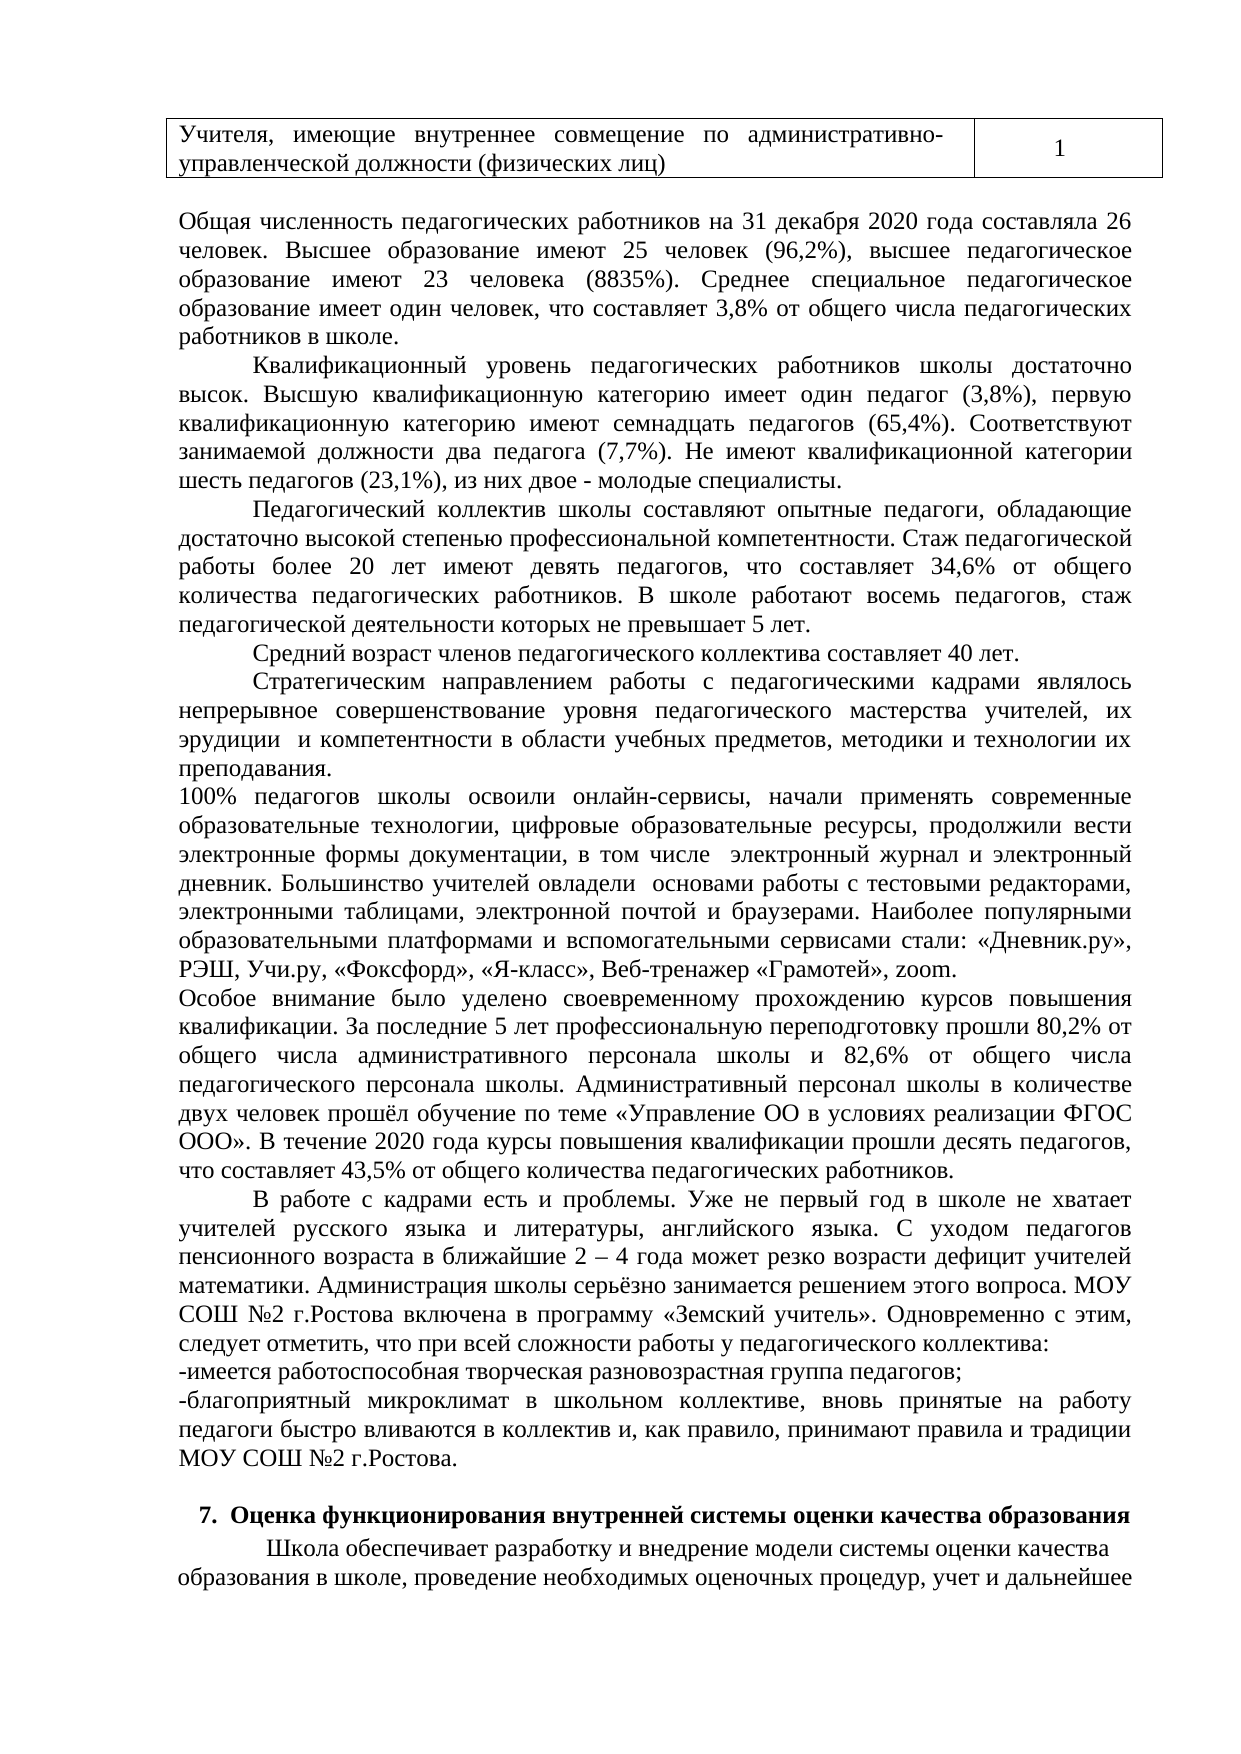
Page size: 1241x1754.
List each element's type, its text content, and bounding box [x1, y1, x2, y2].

text Квалификационный уровень педагогических работников школы достаточно высок. Высшую квалификационную категорию имеет один педагог (3,8%), первую квалификационную категорию имеют семнадцать педагогов (65,4%). Соответствуют занимаемой должности два педагога (7,7%). Не имеют квалификационной категории шесть педагогов (23,1%), из них двое - молодые специалисты. [178, 350, 1133, 494]
text Стратегическим направлением работы с педагогическими кадрами являлось непрерывное совершенствование уровня педагогического мастерства учителей, их эрудиции и компетентности в области учебных предметов, методики и технологии их преподавания. [178, 666, 1133, 781]
table_cell Учителя, имеющие внутреннее совмещение по административно-управленческой должности (физических лиц) [167, 119, 974, 177]
text 100% педагогов школы освоили онлайн-сервисы, начали применять современные образовательные технологии, цифровые образовательные ресурсы, продолжили вести электронные формы документации, в том числе электронный журнал и электронный дневник. Большинство учителей овладели основами работы с тестовыми редакторами, электронными таблицами, электронной почтой и браузерами. Наиболее популярными образовательными платформами и вспомогательными сервисами стали: «Дневник.ру», РЭШ, Учи.ру, «Фоксфорд», «Я-класс», Веб-тренажер «Грамотей», zoom. [178, 781, 1133, 983]
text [177, 1533, 1152, 1591]
table_cell 1 [975, 119, 1162, 177]
text -благоприятный микроклимат в школьном коллективе, вновь принятые на работу педагоги быстро вливаются в коллектив и, как правило, принимают правила и традиции МОУ СОШ №2 г.Ростова. [178, 1385, 1133, 1471]
text Общая численность педагогических работников на 31 декабря 2020 года составляла 26 человек. Высшее образование имеют 25 человек (96,2%), высшее педагогическое образование имеют 23 человека (8835%). Среднее специальное педагогическое образование имеет один человек, что составляет 3,8% от общего числа педагогических работников в школе. [178, 206, 1133, 350]
text Средний возраст членов педагогического коллектива составляет 40 лет. [178, 638, 1133, 666]
text Педагогический коллектив школы составляют опытные педагоги, обладающие достаточно высокой степенью профессиональной компетентности. Стаж педагогической работы более 20 лет имеют девять педагогов, что составляет 34,6% от общего количества педагогических работников. В школе работают восемь педагогов, стаж педагогической деятельности которых не превышает 5 лет. [178, 494, 1133, 638]
text В работе с кадрами есть и проблемы. Уже не первый год в школе не хватает учителей русского языка и литературы, английского языка. С уходом педагогов пенсионного возраста в ближайшие 2 – 4 года может резко возрасти дефицит учителей математики. Администрация школы серьёзно занимается решением этого вопроса. МОУ СОШ №2 г.Ростова включена в программу «Земский учитель». Одновременно с этим, следует отметить, что при всей сложности работы у педагогического коллектива: [178, 1184, 1133, 1356]
text 7. Оценка функционирования внутренней системы оценки качества образования [177, 1500, 1152, 1529]
text -имеется работоспособная творческая разновозрастная группа педагогов; [178, 1356, 1133, 1385]
text Особое внимание было уделено своевременному прохождению курсов повышения квалификации. За последние 5 лет профессиональную переподготовку прошли 80,2% от общего числа административного персонала школы и 82,6% от общего числа педагогического персонала школы. Административный персонал школы в количестве двух человек прошёл обучение по теме «Управление ОО в условиях реализации ФГОС ООО». В течение 2020 года курсы повышения квалификации прошли десять педагогов, что составляет 43,5% от общего количества педагогических работников. [178, 983, 1133, 1184]
